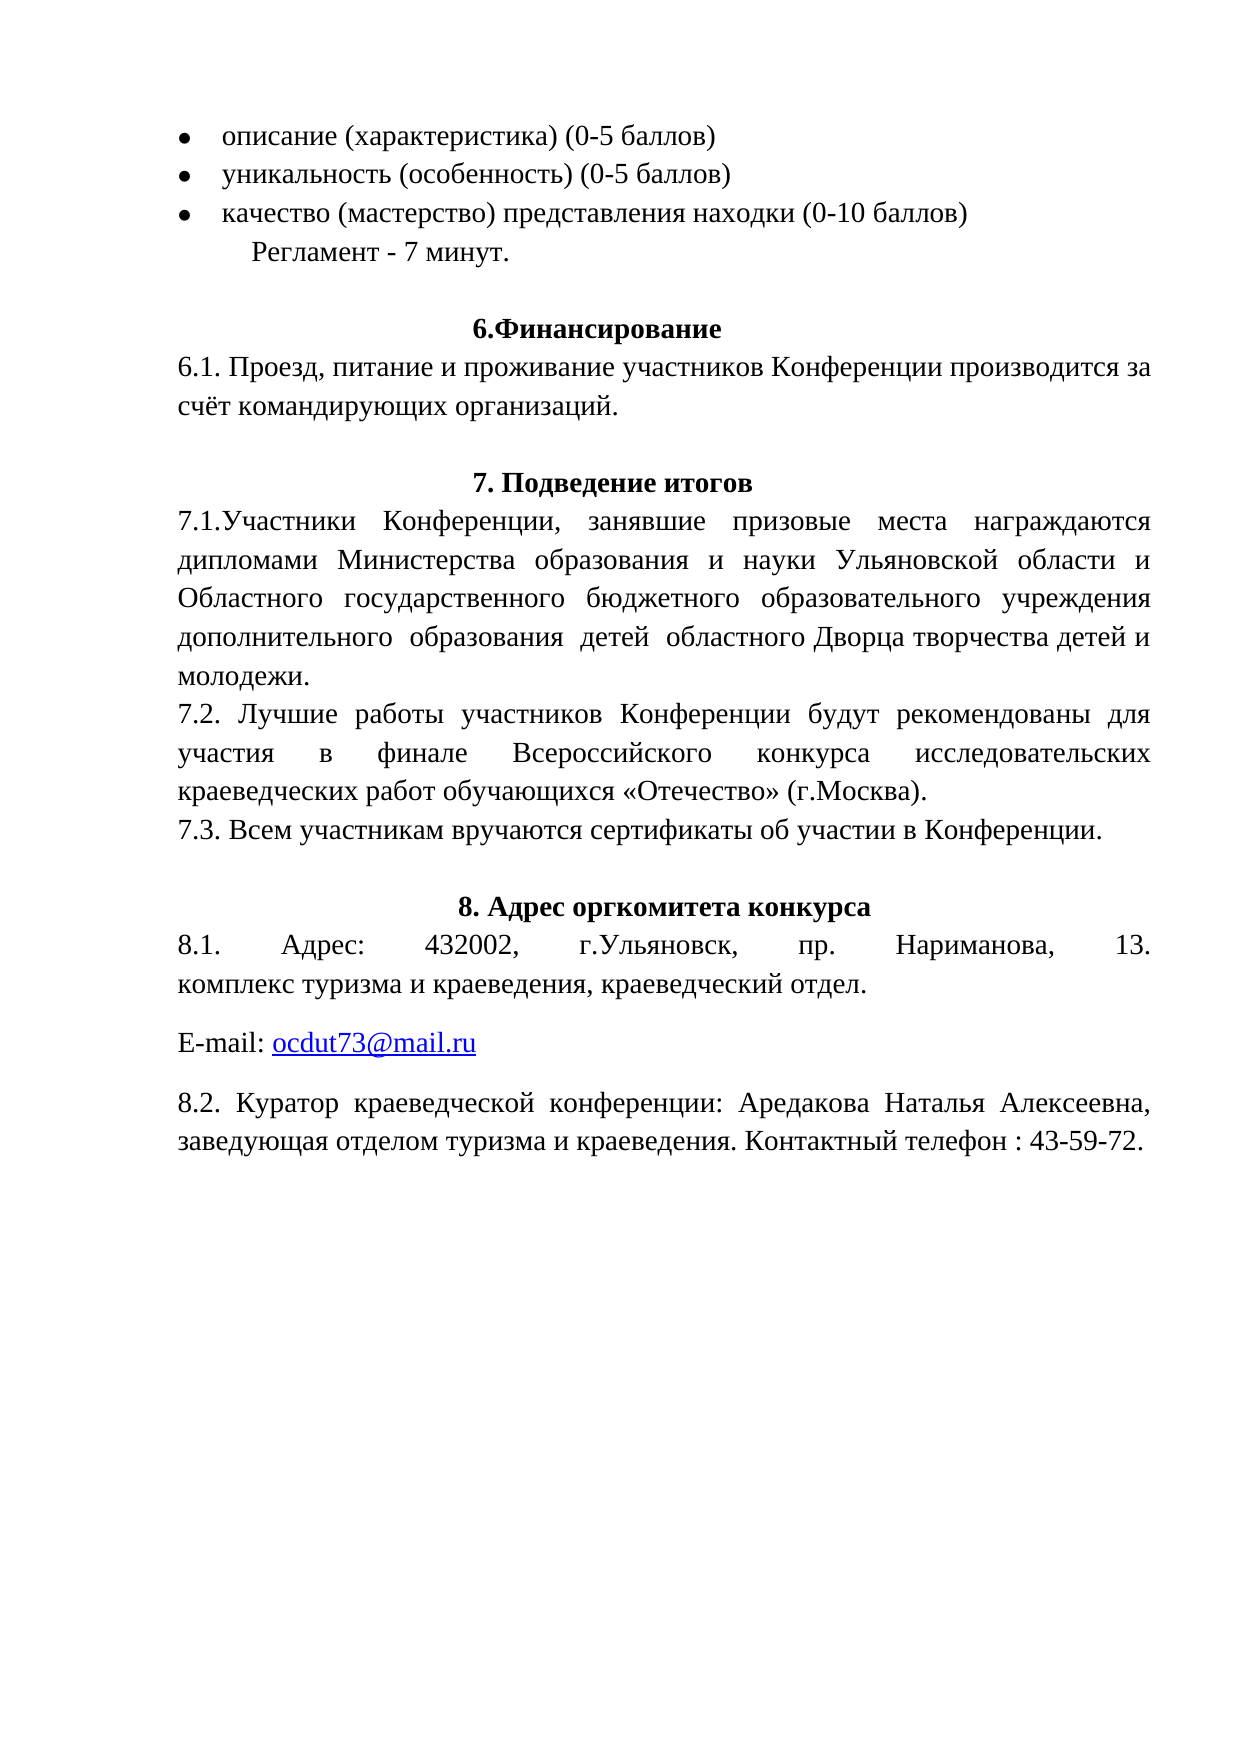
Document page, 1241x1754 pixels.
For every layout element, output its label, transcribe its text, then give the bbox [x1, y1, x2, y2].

text 8.1. Адрес: 432002, г.Ульяновск, пр. Нариманова, 13. комплекс туризма и краеведения, краеведческий отдел. [177, 927, 1152, 999]
list уникальность (особенность) (0-5 баллов) [177, 157, 1152, 190]
text 7.2. Лучшие работы участников Конференции будут рекомендованы для участия в финале Всероссийского конкурса исследовательских краеведческих работ обучающихся «Отечество» (г.Москва). [177, 696, 1152, 807]
text 6.Финансирование [398, 311, 1152, 344]
text 7.1.Участники Конференции, занявшие призовые места награждаются дипломами Министерства образования и науки Ульяновской области и Областного государственного бюджетного образовательного учреждения дополнительного образования детей областного Дворца творчества детей и молодежи. [177, 503, 1152, 691]
text 6.1. Проезд, питание и проживание участников Конференции производится за счёт командирующих организаций. [177, 349, 1152, 421]
text 7.3. Всем участникам вручаются сертификаты об участии в Конференции. [177, 812, 1152, 845]
text Регламент - 7 минут. [177, 234, 1152, 267]
list качество (мастерство) представления находки (0-10 баллов) [177, 195, 1152, 229]
text 8.2. Куратор краеведческой конференции: Аредакова Наталья Алексеевна, заведующая отделом туризма и краеведения. Контактный телефон : 43-59-72. [177, 1085, 1152, 1157]
list описание (характеристика) (0-5 баллов) [177, 118, 1152, 152]
text 7. Подведение итогов [472, 465, 1152, 498]
text E-mail: ocdut73@mail.ru [177, 1025, 1152, 1059]
text 8. Адрес оргкомитета конкурса [177, 889, 1152, 922]
